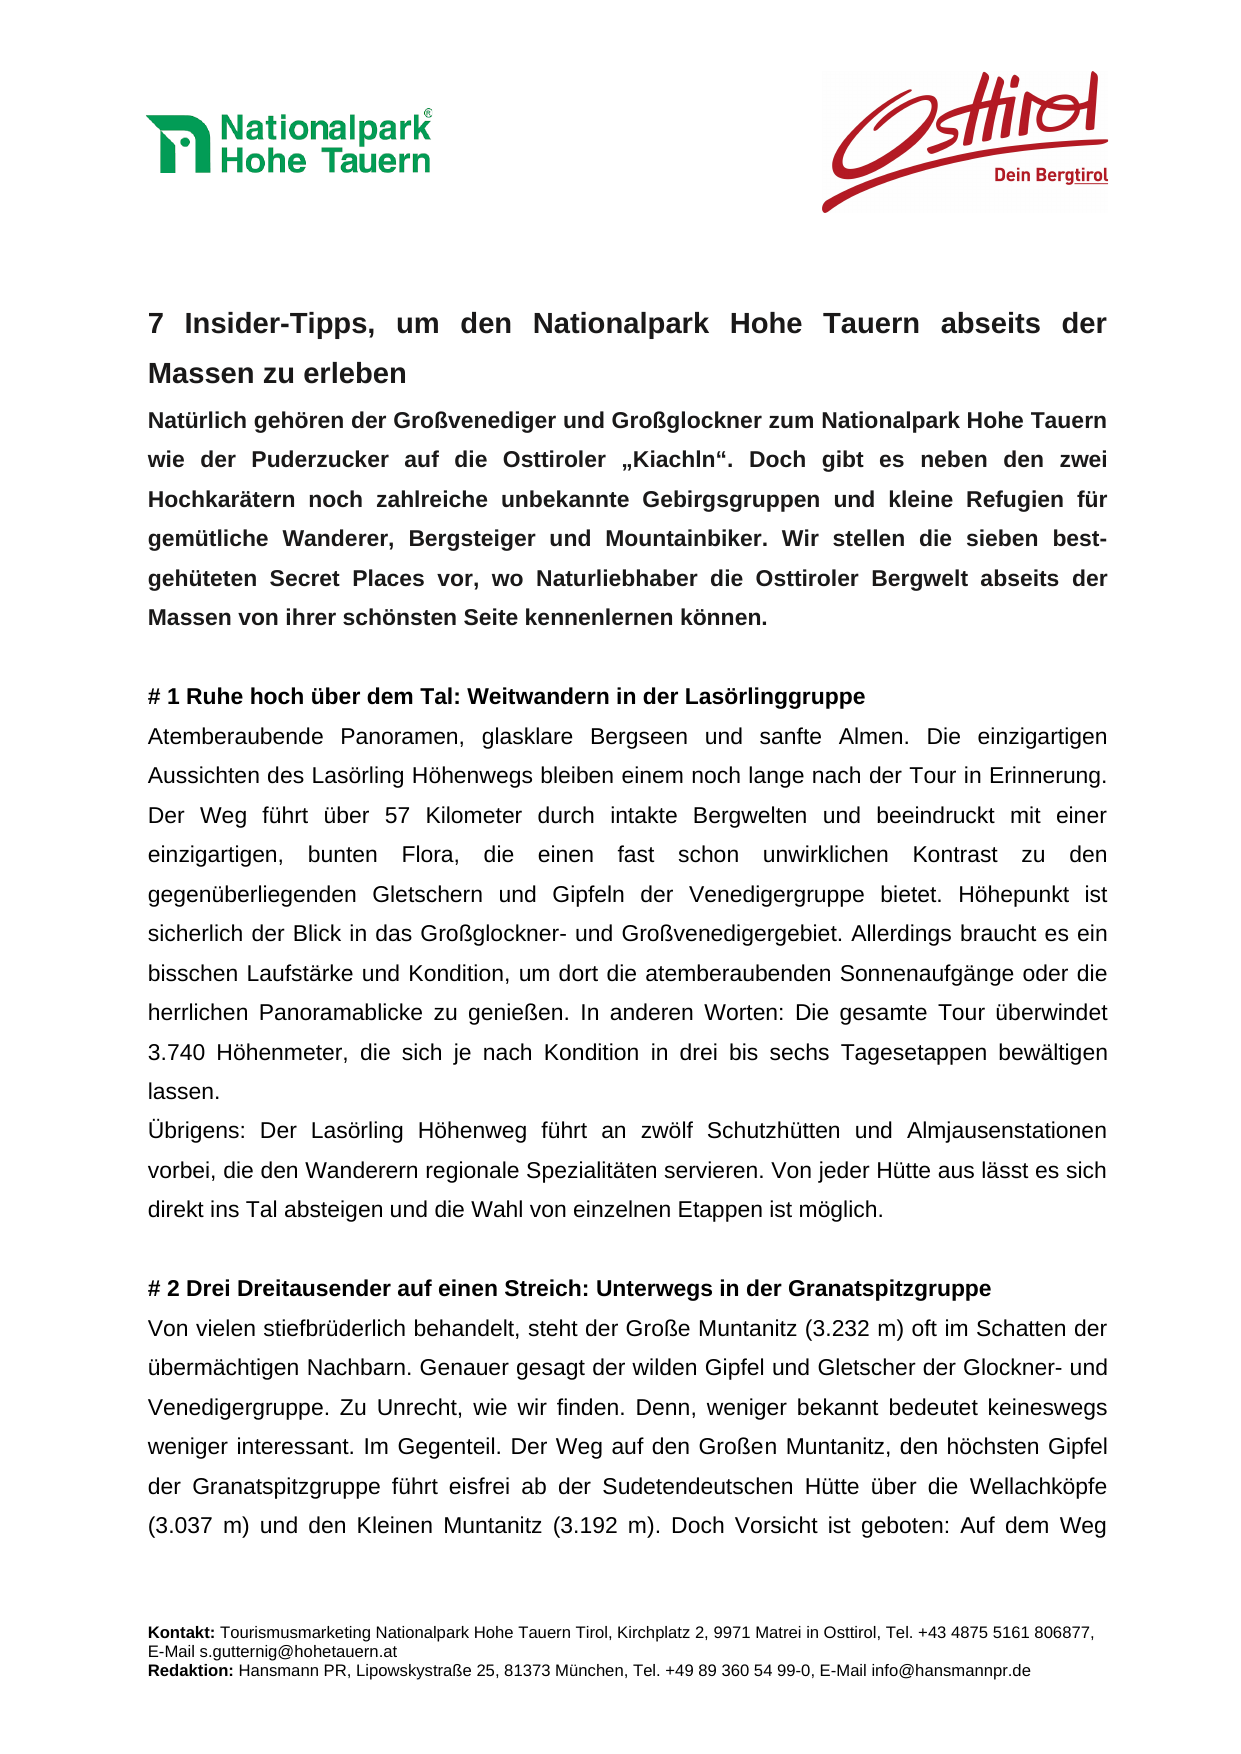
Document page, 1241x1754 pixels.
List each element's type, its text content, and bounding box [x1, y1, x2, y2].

text Natürlich gehören der Großvenediger und Großglockner zum Nationalpark Hohe Tauern wie der Puderzucker auf die Osttiroler „Kiachln“. Doch gibt es neben den zwei Hochkarätern noch zahlreiche unbekannte Gebirgsgruppen und kleine Refugien für gemütliche Wanderer, Bergsteiger und Mountainbiker. Wir stellen die sieben best-gehüteten Secret Places vor, wo Naturliebhaber die Osttiroler Bergwelt abseits der Massen von ihrer schönsten Seite kennenlernen können. [148, 407, 1108, 631]
picture [145, 108, 433, 173]
picture [822, 71, 1109, 213]
text # 1 Ruhe hoch über dem Tal: Weitwandern in der Lasörlinggruppe [148, 683, 1108, 709]
text Atemberaubende Panoramen, glasklare Bergseen und sanfte Almen. Die einzigartigen Aussichten des Lasörling Höhenwegs bleiben einem noch lange nach der Tour in Erinnerung. Der Weg führt über 57 Kilometer durch intakte Bergwelten und beeindruckt mit einer einzigartigen, bunten Flora, die einen fast schon unwirklichen Kontrast zu den gegenüberliegenden Gletschern und Gipfeln der Venedigergruppe bietet. Höhepunkt ist sicherlich der Blick in das Großglockner- und Großvenedigergebiet. Allerdings braucht es ein bisschen Laufstärke und Kondition, um dort die atemberaubenden Sonnenaufgänge oder die herrlichen Panoramablicke zu genießen. In anderen Worten: Die gesamte Tour überwindet 3.740 Höhenmeter, die sich je nach Kondition in drei bis sechs Tagesetappen bewältigen lassen. [148, 723, 1108, 1104]
text # 2 Drei Dreitausender auf einen Streich: Unterwegs in der Granatspitzgruppe [148, 1275, 1108, 1302]
text Übrigens: Der Lasörling Höhenweg führt an zwölf Schutzhütten und Almjausenstationen vorbei, die den Wanderern regionale Spezialitäten servieren. Von jeder Hütte aus lässt es sich direkt ins Tal absteigen und die Wahl von einzelnen Etappen ist möglich. [148, 1117, 1108, 1223]
text 7 Insider-Tipps, um den Nationalpark Hohe Tauern abseits der Massen zu erleben [148, 306, 1108, 390]
